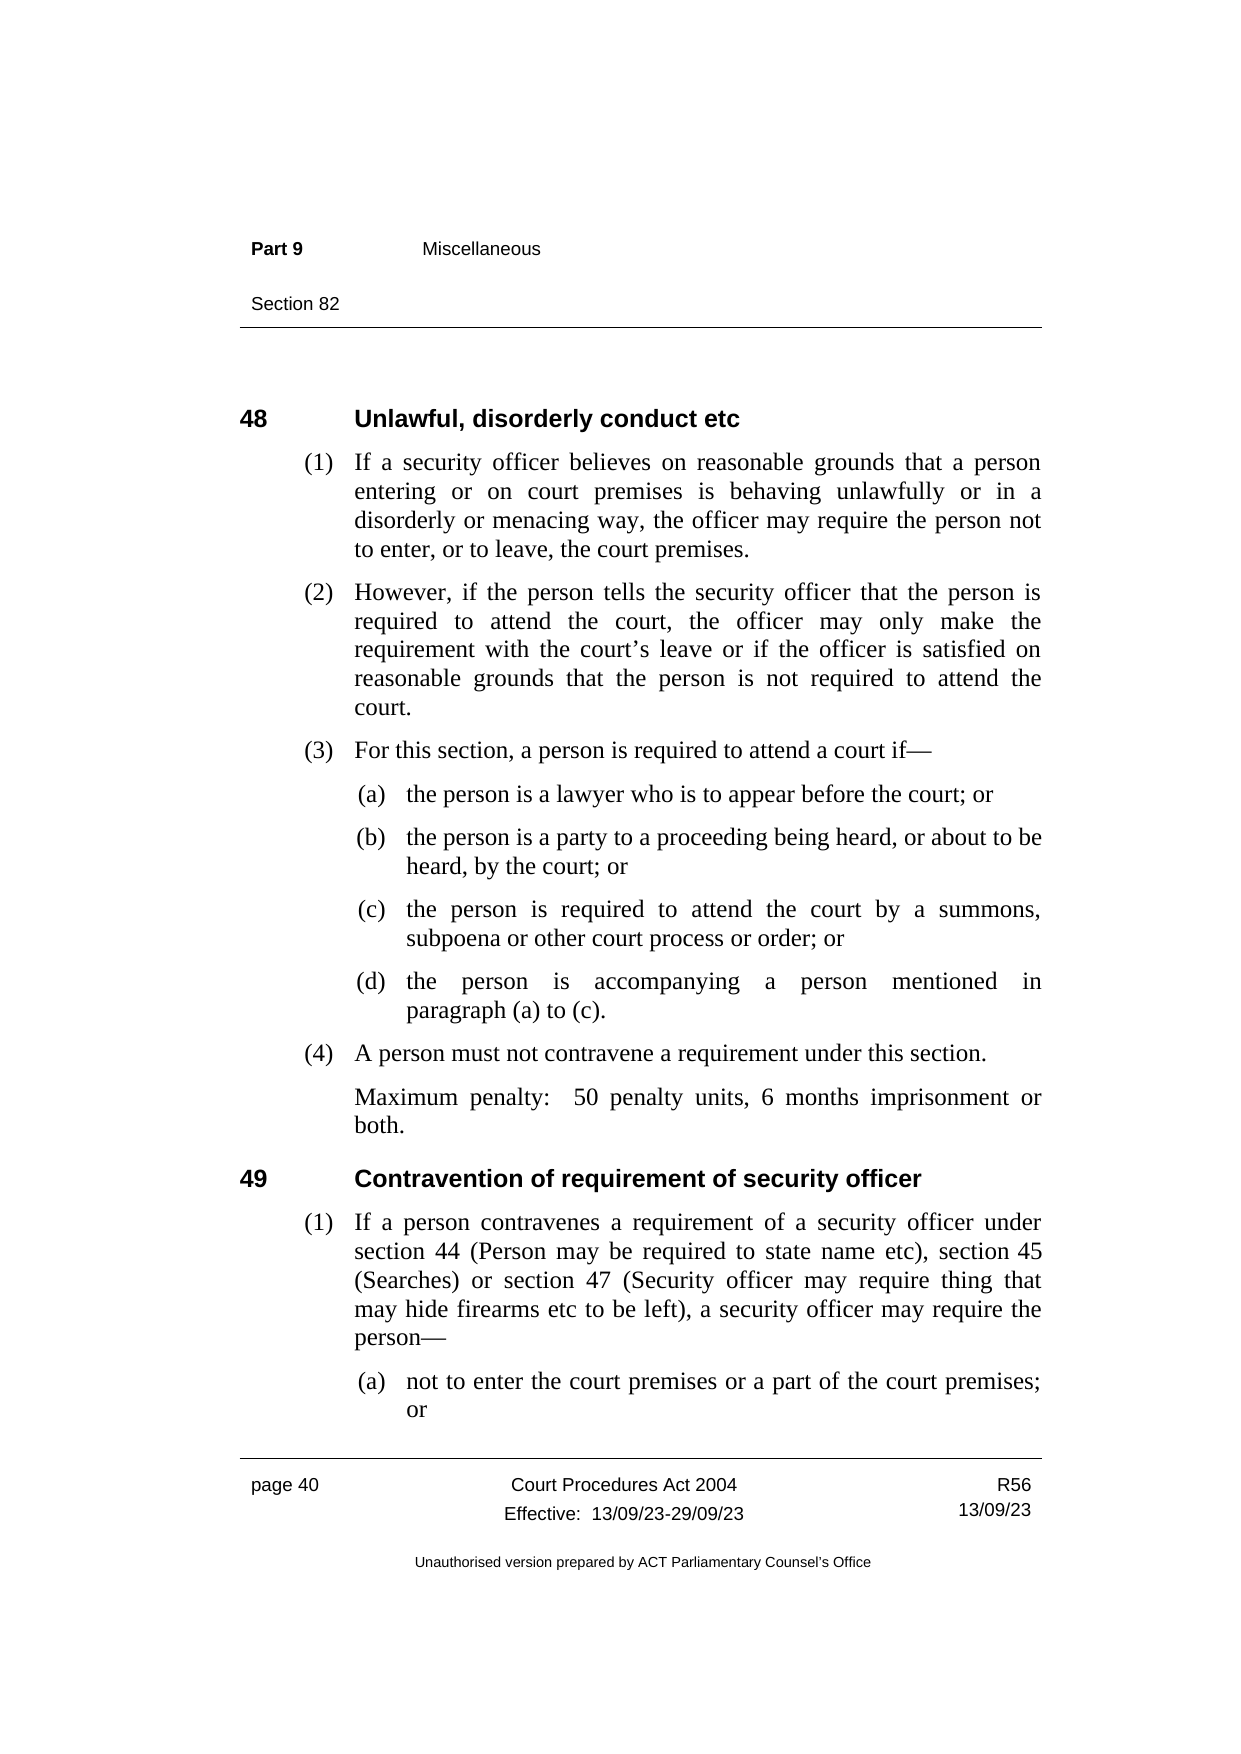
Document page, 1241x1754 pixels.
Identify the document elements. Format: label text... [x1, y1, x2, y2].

text (a) not to enter the court premises or a part of the court premises; or [239, 1366, 1042, 1423]
text 49 Contravention of requirement of security officer [239, 1164, 1042, 1193]
text 48 Unlawful, disorderly conduct etc [239, 404, 1042, 433]
text (4) A person must not contravene a requirement under this section. [239, 1038, 1042, 1067]
text (d) the person is accompanying a person mentioned in paragraph (a) to (c). [239, 966, 1042, 1024]
text (1) If a person contravenes a requirement of a security officer under section 44 (Person may be required to state name etc), section 45 (Searches) or section 47 (Security officer may require thing that may hide firearms etc to be left), a security officer may require the person— [239, 1207, 1042, 1351]
text (a) the person is a lawyer who is to appear before the court; or [239, 779, 1042, 807]
text (b) the person is a party to a proceeding being heard, or about to be heard, by the court; or [239, 822, 1042, 879]
text Maximum penalty: 50 penalty units, 6 months imprisonment or both. [354, 1082, 1042, 1139]
text (1) If a security officer believes on reasonable grounds that a person entering or on court premises is behaving unlawfully or in a disorderly or menacing way, the officer may require the person not to enter, or to leave, the court premises. [239, 447, 1042, 562]
text (c) the person is required to attend the court by a summons, subpoena or other court process or order; or [239, 894, 1042, 952]
text (3) For this section, a person is required to attend a court if— [239, 735, 1042, 764]
text (2) However, if the person tells the security officer that the person is required to attend the court, the officer may only make the requirement with the court’s leave or if the officer is satisfied on reasonable grounds that the person is not required to attend the court. [239, 577, 1042, 721]
